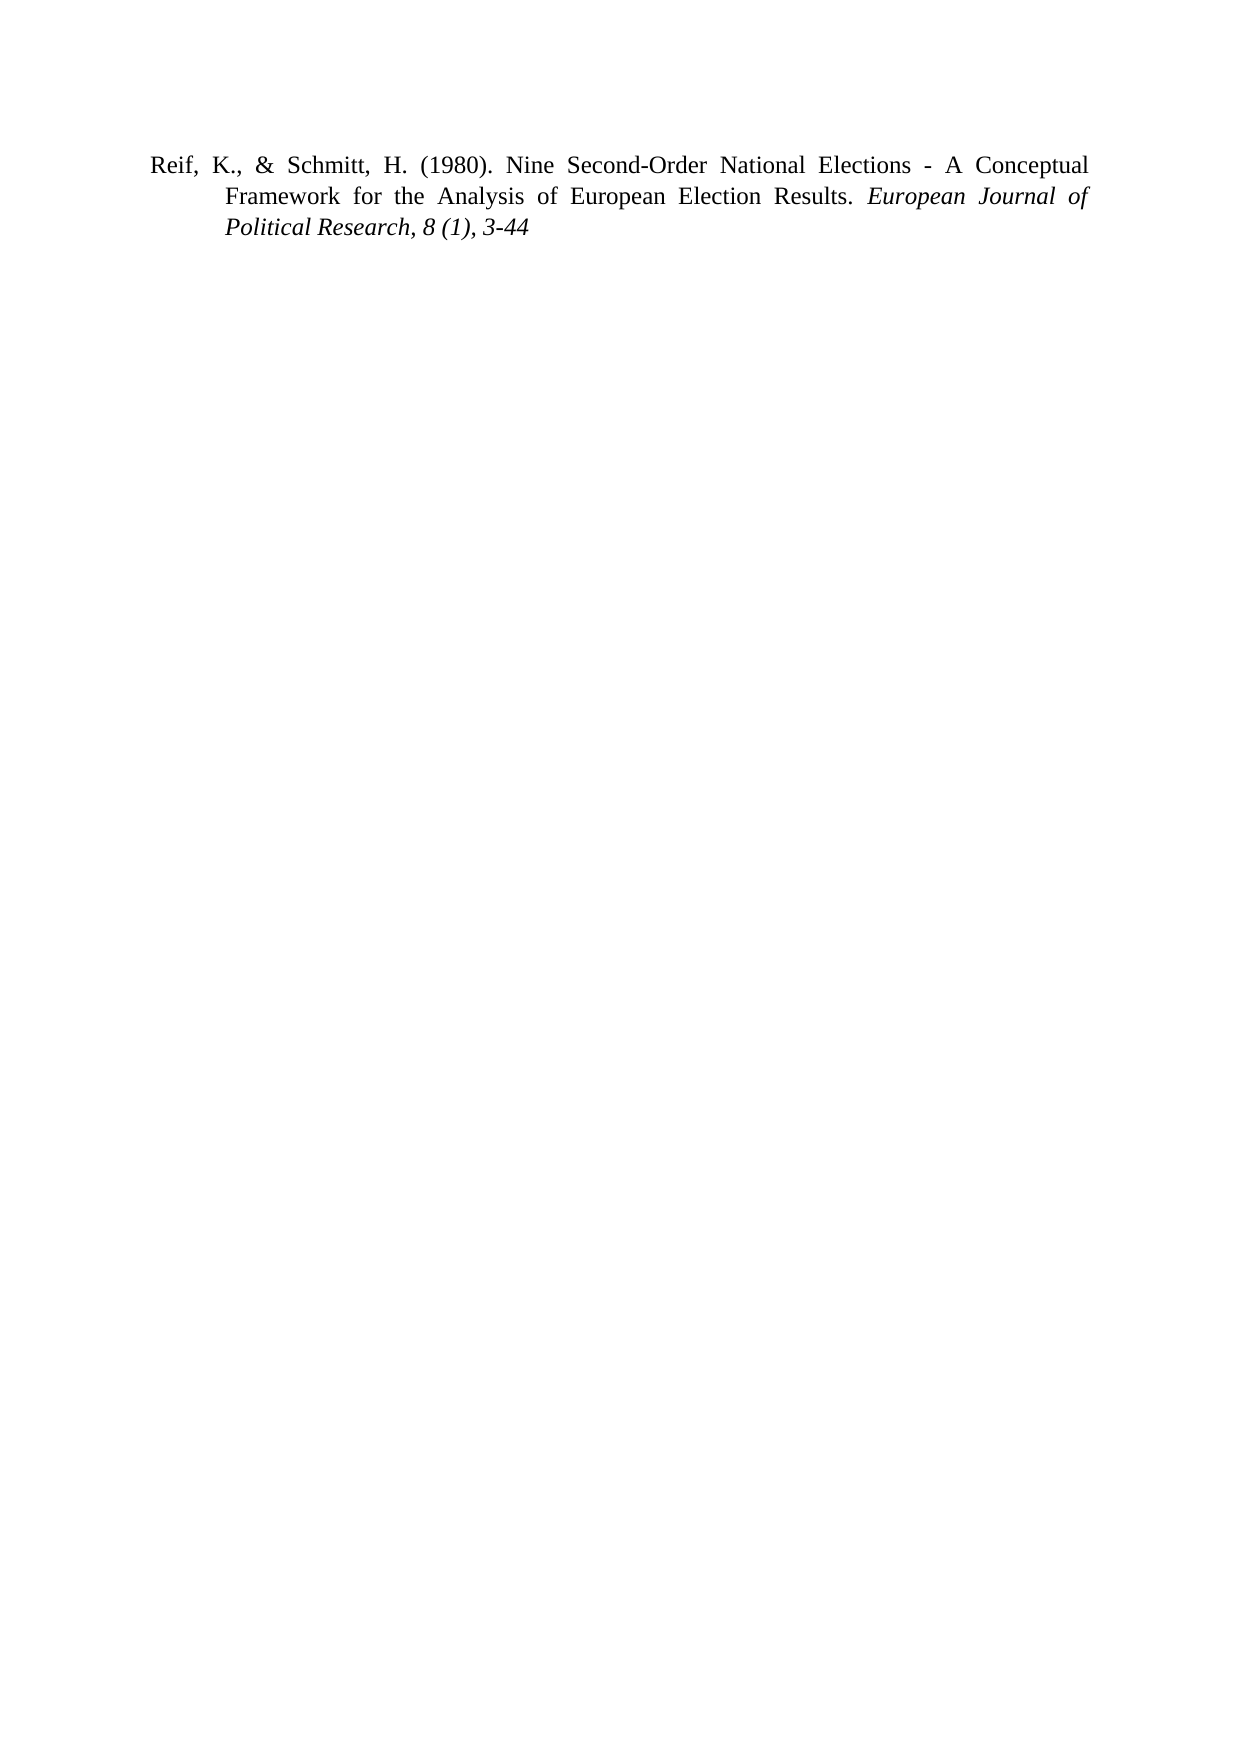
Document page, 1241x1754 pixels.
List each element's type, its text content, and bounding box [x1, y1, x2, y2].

text Reif, K., & Schmitt, H. (1980). Nine Second-Order National Elections - A Conceptual Framework for the Analysis of European Election Results. European Journal of Political Research, 8 (1), 3-44 [150, 150, 1090, 241]
